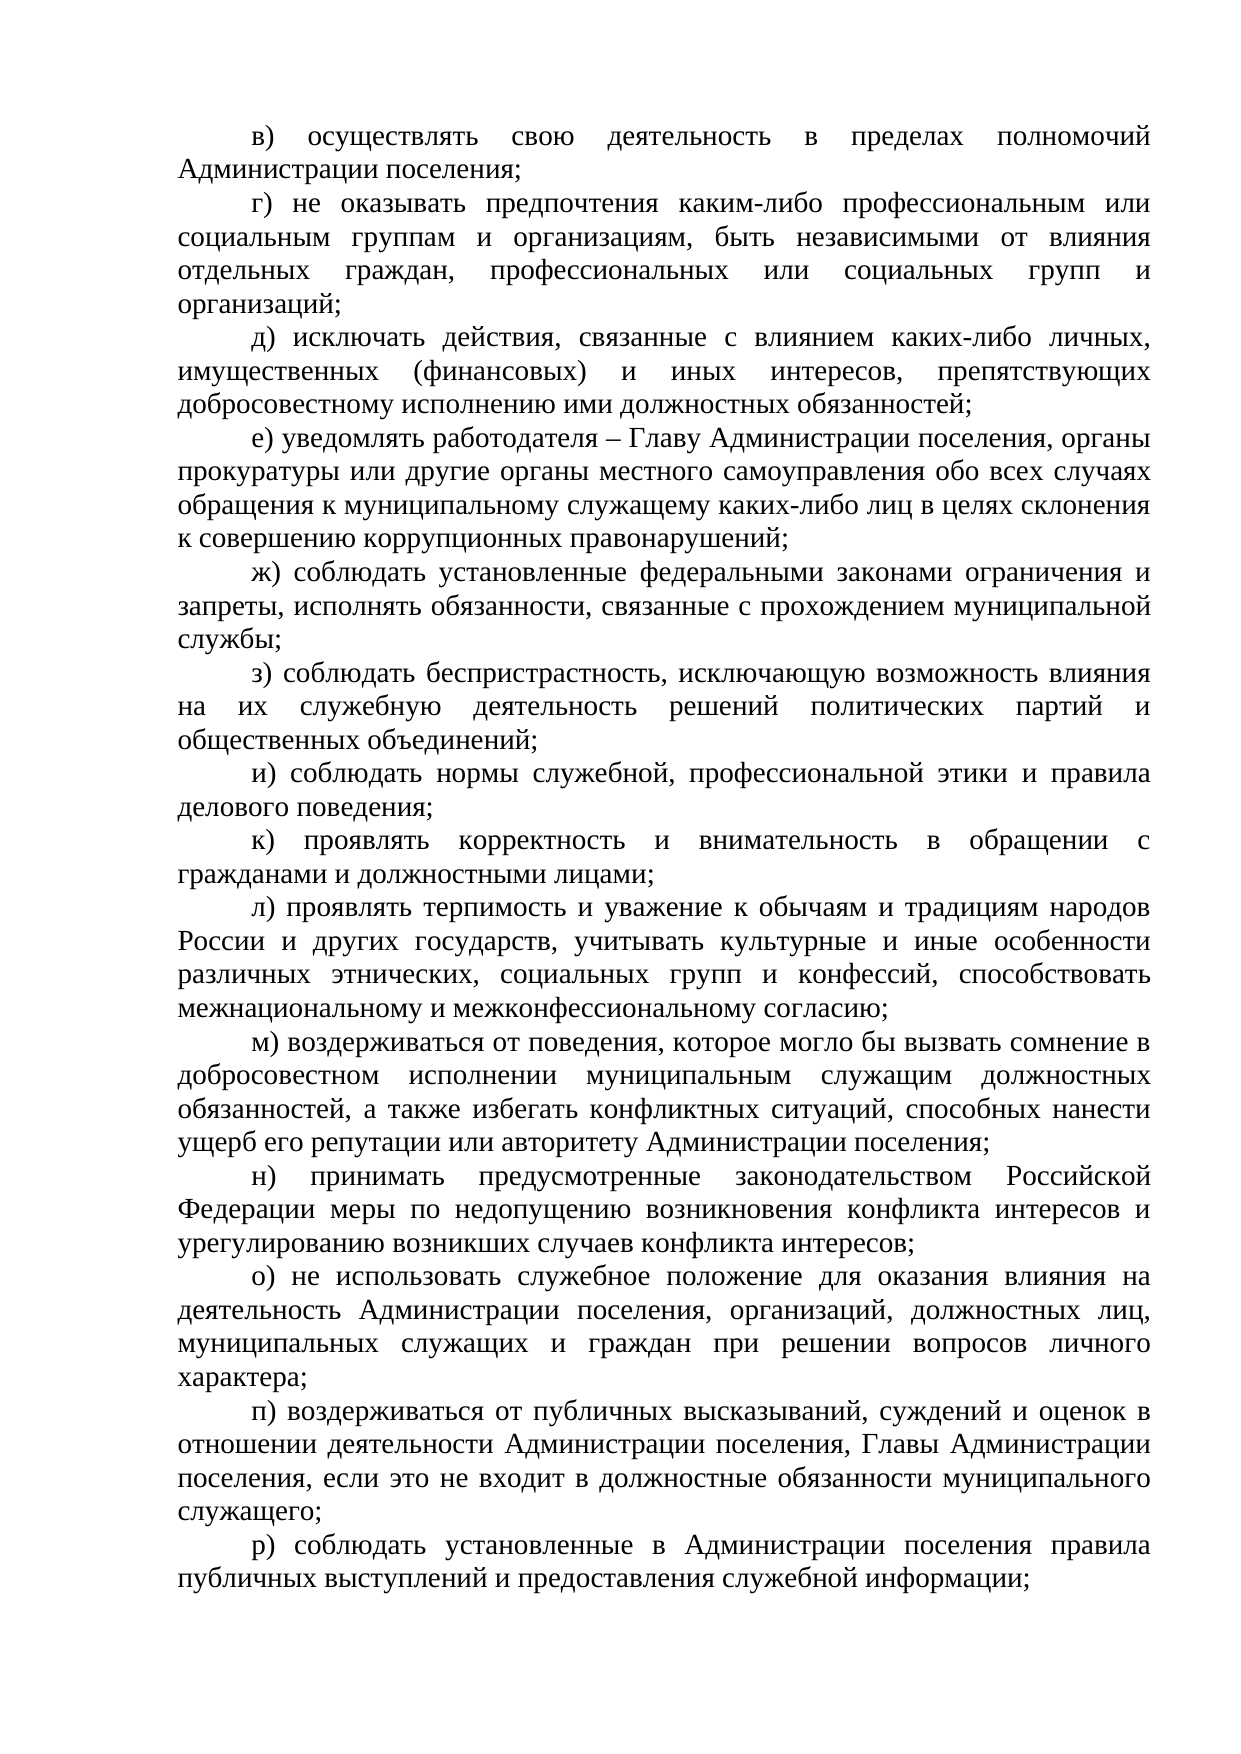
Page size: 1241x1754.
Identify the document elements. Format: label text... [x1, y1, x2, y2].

text е) уведомлять работодателя – Главу Администрации поселения, органы прокуратуры или другие органы местного самоуправления обо всех случаях обращения к муниципальному служащему каких-либо лиц в целях склонения к совершению коррупционных правонарушений; [177, 420, 1152, 554]
text л) проявлять терпимость и уважение к обычаям и традициям народов России и других государств, учитывать культурные и иные особенности различных этнических, социальных групп и конфессий, способствовать межнациональному и межконфессиональному согласию; [177, 889, 1152, 1024]
text д) исключать действия, связанные с влиянием каких-либо личных, имущественных (финансовых) и иных интересов, препятствующих добросовестному исполнению ими должностных обязанностей; [177, 319, 1152, 420]
text ж) соблюдать установленные федеральными законами ограничения и запреты, исполнять обязанности, связанные с прохождением муниципальной службы; [177, 554, 1152, 655]
text з) соблюдать беспристрастность, исключающую возможность влияния на их служебную деятельность решений политических партий и общественных объединений; [177, 655, 1152, 755]
text н) принимать предусмотренные законодательством Российской Федерации меры по недопущению возникновения конфликта интересов и урегулированию возникших случаев конфликта интересов; [177, 1158, 1152, 1258]
text р) соблюдать установленные в Администрации поселения правила публичных выступлений и предоставления служебной информации; [177, 1527, 1152, 1594]
text о) не использовать служебное положение для оказания влияния на деятельность Администрации поселения, организаций, должностных лиц, муниципальных служащих и граждан при решении вопросов личного характера; [177, 1258, 1152, 1393]
text и) соблюдать нормы служебной, профессиональной этики и правила делового поведения; [177, 755, 1152, 822]
text г) не оказывать предпочтения каким-либо профессиональным или социальным группам и организациям, быть независимыми от влияния отдельных граждан, профессиональных или социальных групп и организаций; [177, 185, 1152, 319]
text в) осуществлять свою деятельность в пределах полномочий Администрации поселения; [177, 118, 1152, 185]
text п) воздерживаться от публичных высказываний, суждений и оценок в отношении деятельности Администрации поселения, Главы Администрации поселения, если это не входит в должностные обязанности муниципального служащего; [177, 1393, 1152, 1527]
text м) воздерживаться от поведения, которое могло бы вызвать сомнение в добросовестном исполнении муниципальным служащим должностных обязанностей, а также избегать конфликтных ситуаций, способных нанести ущерб его репутации или авторитету Администрации поселения; [177, 1024, 1152, 1158]
text к) проявлять корректность и внимательность в обращении с гражданами и должностными лицами; [177, 822, 1152, 889]
